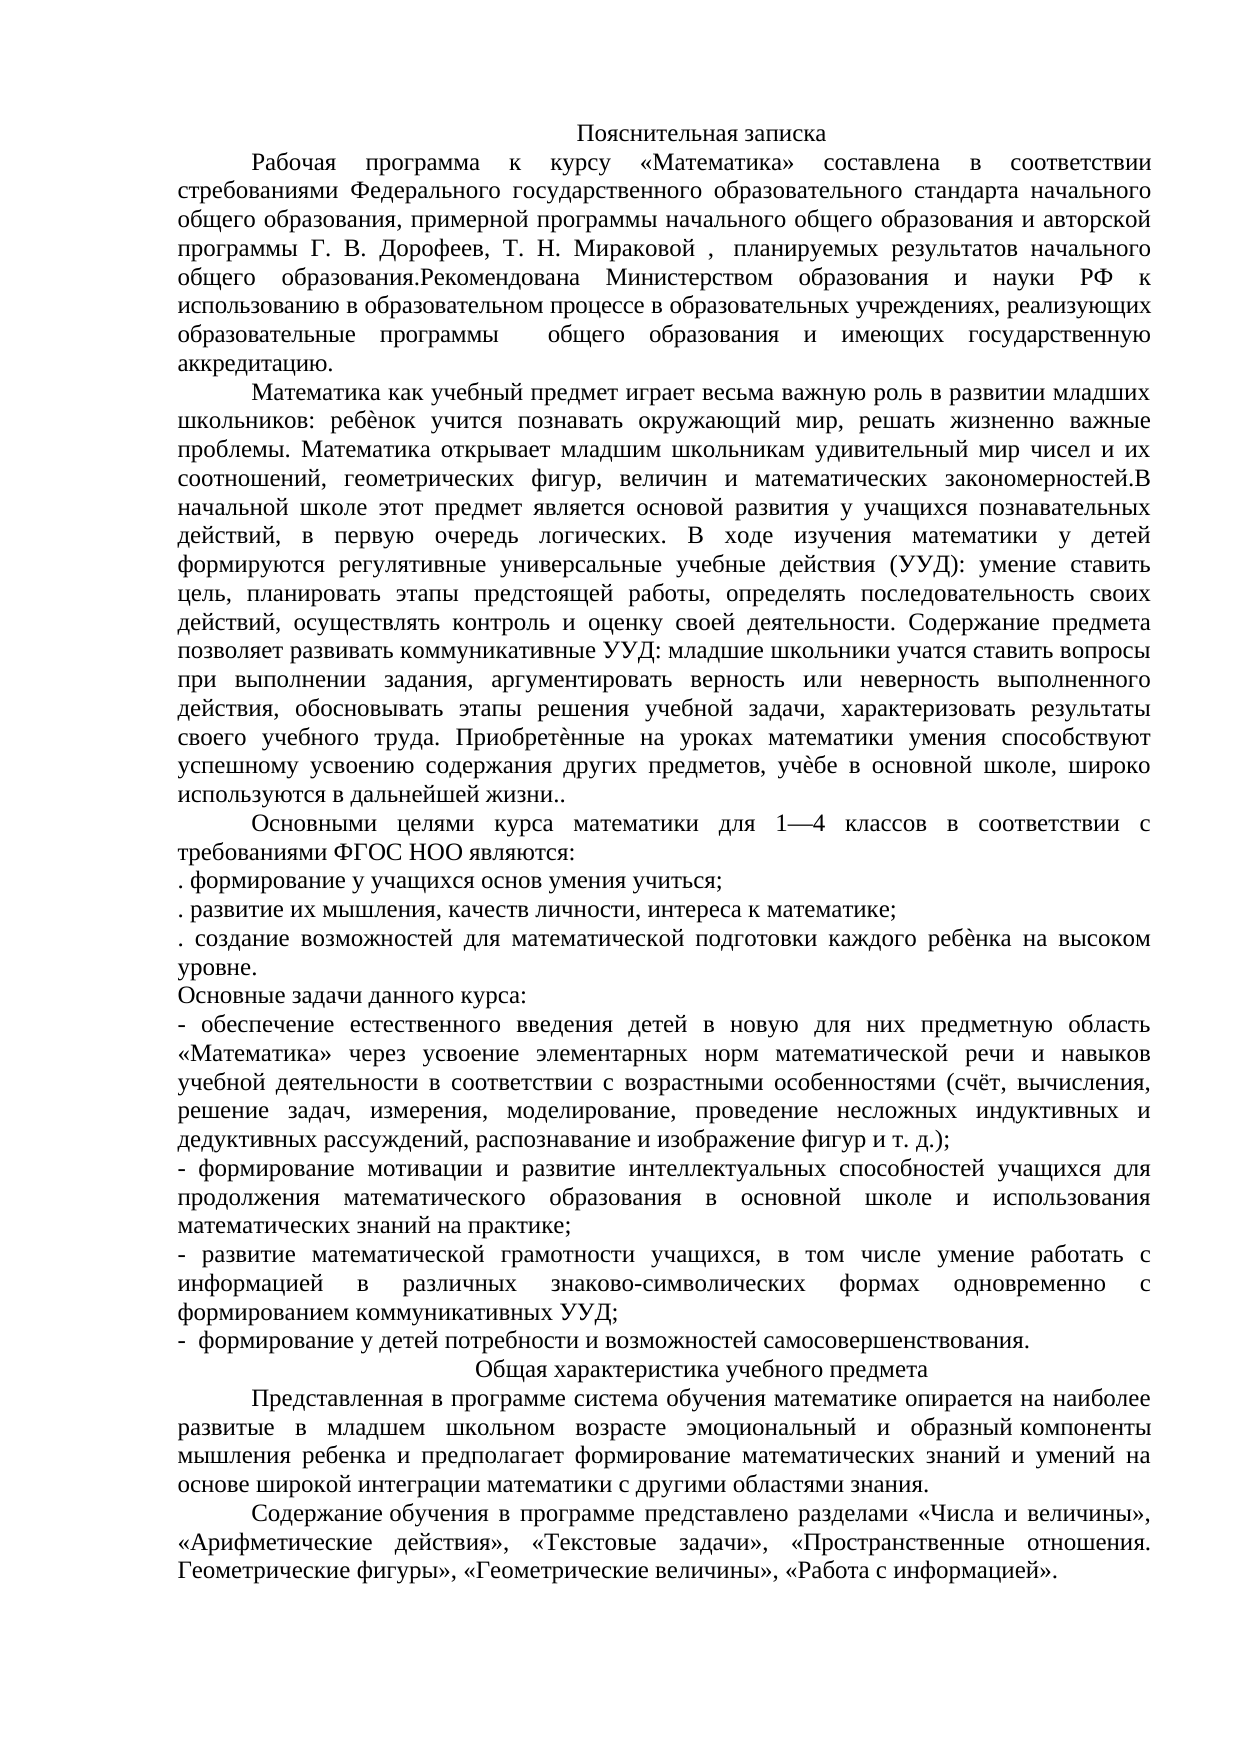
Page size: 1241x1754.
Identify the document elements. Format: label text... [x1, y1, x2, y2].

text - обеспечение естественного введения детей в новую для них предметную область «Математика» через усвоение элементарных норм математической речи и навыков учебной деятельности в соответствии с возрастными особенностями (счёт, вычисления, решение задач, измерения, моделирование, проведение несложных индуктивных и дедуктивных рассуждений, распознавание и изображение фигур и т. д.); [177, 1009, 1152, 1153]
text Содержание обучения в программе представлено разделами «Числа и величины», «Арифметические действия», «Текстовые задачи», «Пространственные отношения. Геометрические фигуры», «Геометрические величины», «Работа с информацией». [177, 1498, 1152, 1584]
text Основными целями курса математики для 1—4 классов в соответствии с требованиями ФГОС НОО являются: [177, 808, 1152, 866]
text . развитие их мышления, качеств личности, интереса к математике; [177, 894, 1152, 923]
text - развитие математической грамотности учащихся, в том числе умение работать с информацией в различных знаково-символических формах одновременно с формированием коммуникативных УУД; [177, 1239, 1152, 1326]
text - формирование у детей потребности и возможностей самосовершенствования. [177, 1326, 1152, 1354]
text Основные задачи данного курса: [177, 981, 1152, 1009]
text Пояснительная записка [177, 118, 1152, 147]
text Общая характеристика учебного предмета [177, 1354, 1152, 1383]
text Рабочая программа к курсу «Математика» составлена в соответствии стребованиями Федерального государственного образовательного стандарта начального общего образования, примерной программы начального общего образования и авторской программы Г. В. Дорофеев, Т. Н. Мираковой , планируемых результатов начального общего образования.Рекомендована Министерством образования и науки РФ к использованию в образовательном процессе в образовательных учреждениях, реализующих образовательные программы общего образования и имеющих государственную аккредитацию. [177, 147, 1152, 377]
text . создание возможностей для математической подготовки каждого ребѐнка на высоком уровне. [177, 923, 1152, 981]
text Математика как учебный предмет играет весьма важную роль в развитии младших школьников: ребѐнок учится познавать окружающий мир, решать жизненно важные проблемы. Математика открывает младшим школьникам удивительный мир чисел и их соотношений, геометрических фигур, величин и математических закономерностей.В начальной школе этот предмет является основой развития у учащихся познавательных действий, в первую очередь логических. В ходе изучения математики у детей формируются регулятивные универсальные учебные действия (УУД): умение ставить цель, планировать этапы предстоящей работы, определять последовательность своих действий, осуществлять контроль и оценку своей деятельности. Содержание предмета позволяет развивать коммуникативные УУД: младшие школьники учатся ставить вопросы при выполнении задания, аргументировать верность или неверность выполненного действия, обосновывать этапы решения учебной задачи, характеризовать результаты своего учебного труда. Приобретѐнные на уроках математики умения способствуют успешному усвоению содержания других предметов, учѐбе в основной школе, широко используются в дальнейшей жизни.. [177, 377, 1152, 808]
text . формирование у учащихся основ умения учиться; [177, 866, 1152, 894]
text - формирование мотивации и развитие интеллектуальных способностей учащихся для продолжения математического образования в основной школе и использования математических знаний на практике; [177, 1153, 1152, 1239]
text Представленная в программе система обучения математике опирается на наиболее развитые в младшем школьном возрасте эмоциональный и образный компоненты мышления ребенка и предполагает формирование математических знаний и умений на основе широкой интеграции математики с другими областями знания. [177, 1383, 1152, 1498]
